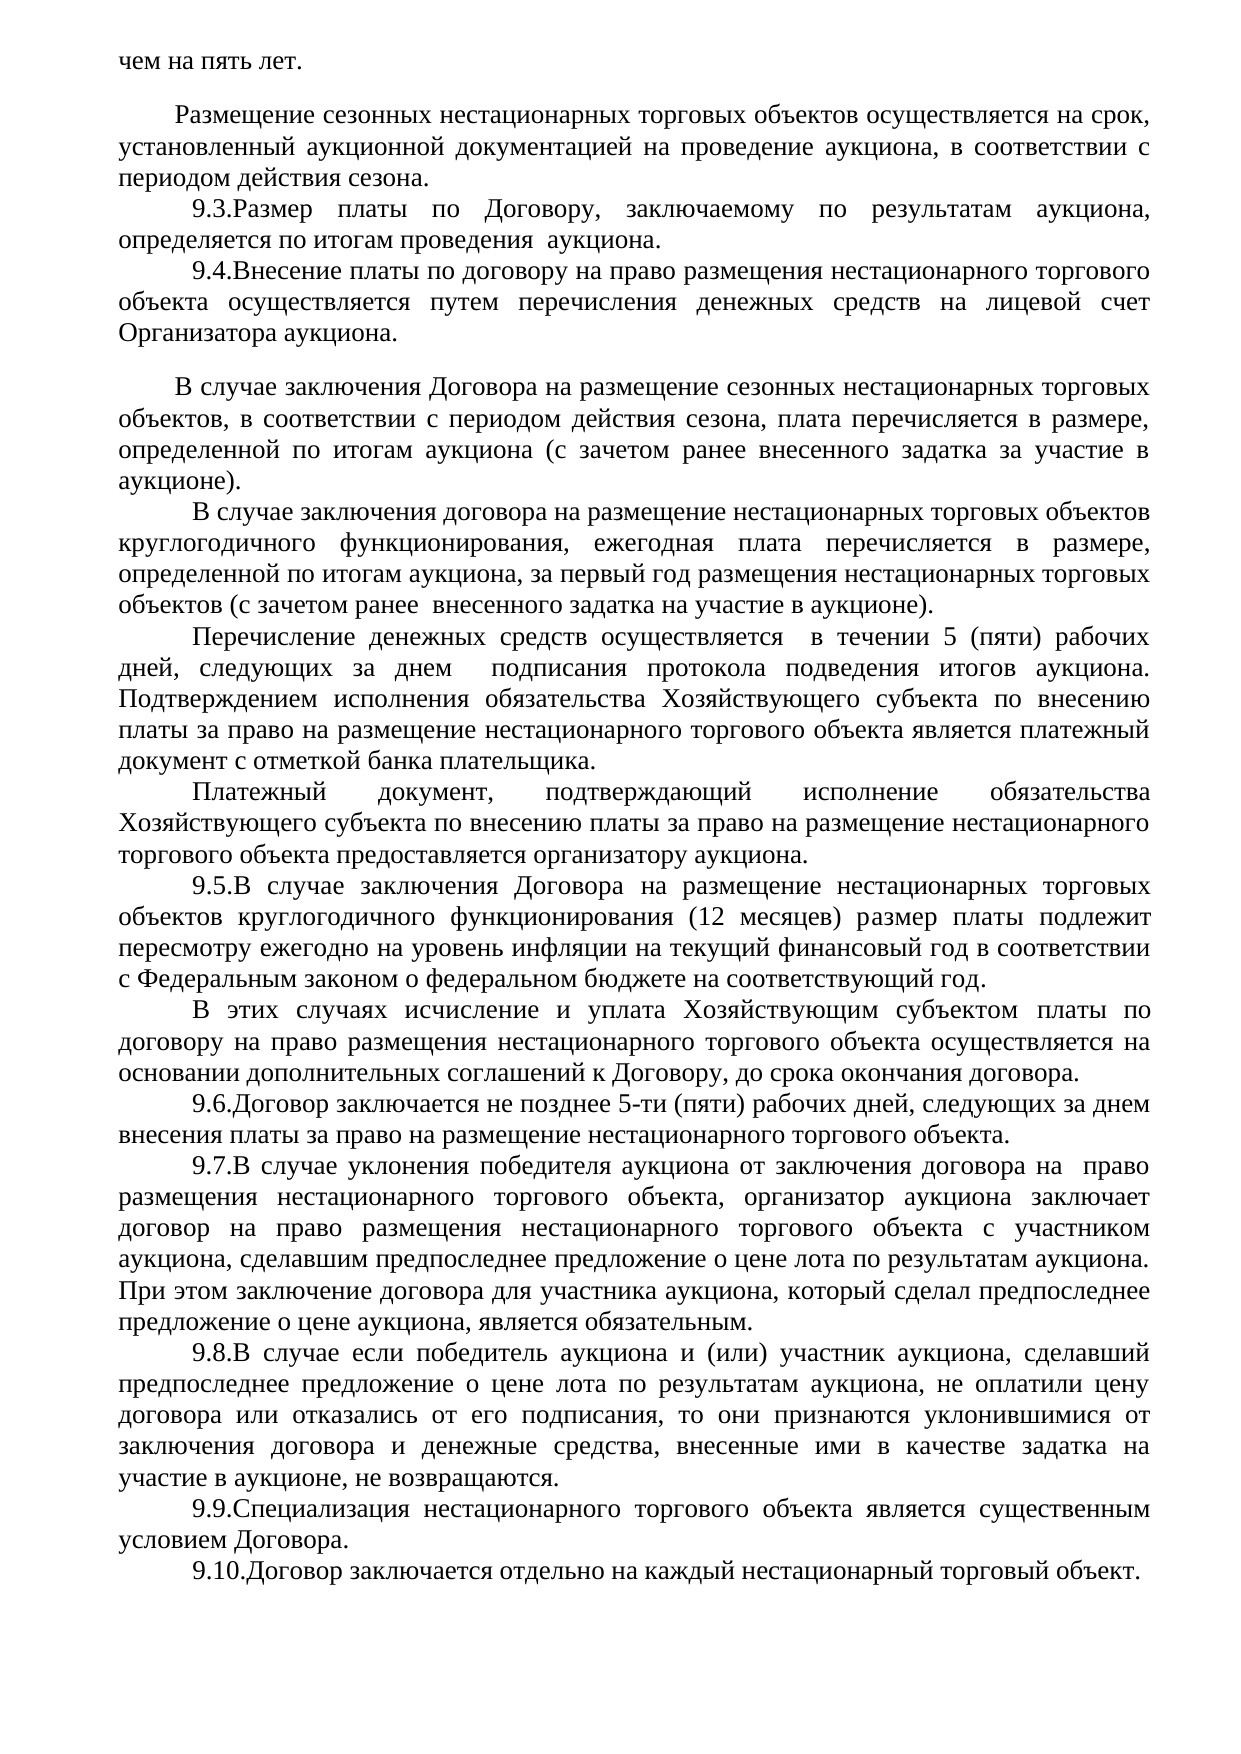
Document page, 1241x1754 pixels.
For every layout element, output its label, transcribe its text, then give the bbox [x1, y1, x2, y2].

text В случае заключения договора на размещение нестационарных торговых объектов круглогодичного функционирования, ежегодная плата перечисляется в размере, определенной по итогам аукциона, за первый год размещения нестационарных торговых объектов (с зачетом ранее внесенного задатка на участие в аукционе). [118, 495, 1152, 620]
text 9.6.Договор заключается не позднее 5-ти (пяти) рабочих дней, следующих за днем внесения платы за право на размещение нестационарного торгового объекта. [118, 1087, 1152, 1149]
text 9.8.В случае если победитель аукциона и (или) участник аукциона, сделавший предпоследнее предложение о цене лота по результатам аукциона, не оплатили цену договора или отказались от его подписания, то они признаются уклонившимися от заключения договора и денежные средства, внесенные ими в качестве задатка на участие в аукционе, не возвращаются. [118, 1336, 1152, 1492]
text Платежный документ, подтверждающий исполнение обязательства Хозяйствующего субъекта по внесению платы за право на размещение нестационарного торгового объекта предоставляется организатору аукциона. [118, 775, 1152, 869]
text 9.9.Специализация нестационарного торгового объекта является существенным условием Договора. [118, 1492, 1152, 1554]
text 9.4.Внесение платы по договору на право размещения нестационарного торгового объекта осуществляется путем перечисления денежных средств на лицевой счет Организатора аукциона. [118, 254, 1152, 348]
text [118, 44, 1152, 76]
text 9.7.В случае уклонения победителя аукциона от заключения договора на право размещения нестационарного торгового объекта, организатор аукциона заключает договор на право размещения нестационарного торгового объекта с участником аукциона, сделавшим предпоследнее предложение о цене лота по результатам аукциона. При этом заключение договора для участника аукциона, который сделал предпоследнее предложение о цене аукциона, является обязательным. [118, 1149, 1152, 1336]
text 9.3.Размер платы по Договору, заключаемому по результатам аукциона, определяется по итогам проведения аукциона. [118, 192, 1152, 254]
text Размещение сезонных нестационарных торговых объектов осуществляется на срок, установленный аукционной документацией на проведение аукциона, в соответствии с периодом действия сезона. [118, 98, 1152, 192]
text В случае заключения Договора на размещение сезонных нестационарных торговых объектов, в соответствии с периодом действия сезона, плата перечисляется в размере, определенной по итогам аукциона (с зачетом ранее внесенного задатка за участие в аукционе). [118, 371, 1152, 495]
text В этих случаях исчисление и уплата Хозяйствующим субъектом платы по договору на право размещения нестационарного торгового объекта осуществляется на основании дополнительных соглашений к Договору, до срока окончания договора. [118, 993, 1152, 1087]
text 9.10.Договор заключается отдельно на каждый нестационарный торговый объект. [118, 1554, 1152, 1585]
text 9.5.В случае заключения Договора на размещение нестационарных торговых объектов круглогодичного функционирования (12 месяцев) размер платы подлежит пересмотру ежегодно на уровень инфляции на текущий финансовый год в соответствии с Федеральным законом о федеральном бюджете на соответствующий год. [118, 869, 1152, 993]
text Перечисление денежных средств осуществляется в течении 5 (пяти) рабочих дней, следующих за днем подписания протокола подведения итогов аукциона. Подтверждением исполнения обязательства Хозяйствующего субъекта по внесению платы за право на размещение нестационарного торгового объекта является платежный документ с отметкой банка плательщика. [118, 620, 1152, 775]
